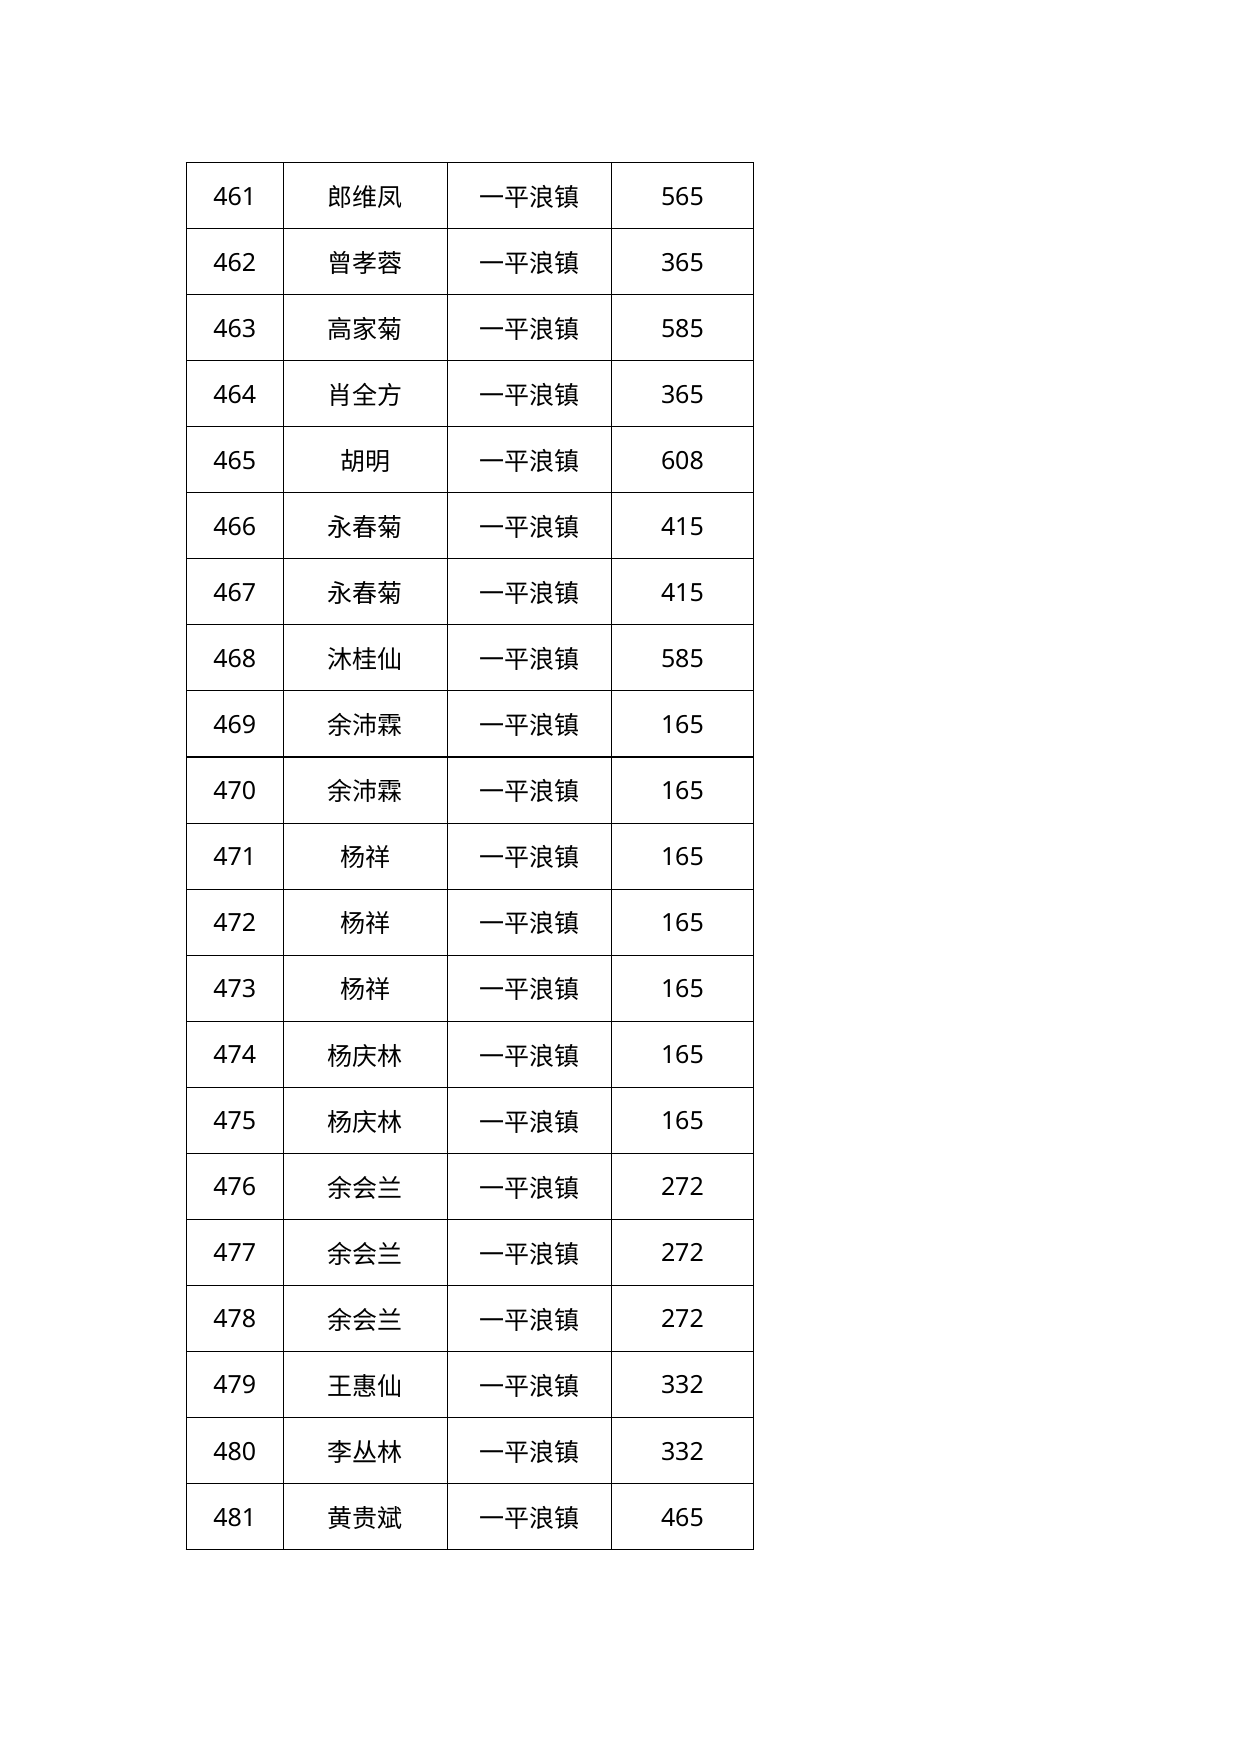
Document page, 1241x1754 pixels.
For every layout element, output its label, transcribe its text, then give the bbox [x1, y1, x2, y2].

table_cell 461 [187, 163, 283, 228]
table_cell 一平浪镇 [448, 1154, 611, 1219]
table_cell 一平浪镇 [448, 163, 611, 228]
table_cell 473 [187, 956, 283, 1021]
table_cell 480 [187, 1418, 283, 1483]
table_cell 165 [612, 1022, 753, 1087]
table_cell 余沛霖 [284, 758, 447, 822]
table_cell 杨祥 [284, 956, 447, 1021]
table_cell 李丛林 [284, 1418, 447, 1483]
table_cell 余会兰 [284, 1286, 447, 1351]
table_cell 165 [612, 758, 753, 822]
table_cell 一平浪镇 [448, 1352, 611, 1417]
table_cell 585 [612, 625, 753, 690]
table_cell 永春菊 [284, 493, 447, 558]
table_cell 465 [187, 427, 283, 492]
table_cell 165 [612, 691, 753, 756]
table_cell 杨祥 [284, 890, 447, 954]
table_cell 477 [187, 1220, 283, 1285]
table_cell 杨庆林 [284, 1022, 447, 1087]
table_cell 415 [612, 493, 753, 558]
table_cell 165 [612, 824, 753, 888]
table_cell 余会兰 [284, 1220, 447, 1285]
table_cell 沐桂仙 [284, 625, 447, 690]
table_cell 一平浪镇 [448, 427, 611, 492]
table_cell 467 [187, 559, 283, 624]
table_cell 一平浪镇 [448, 1484, 611, 1549]
table_cell 肖全方 [284, 361, 447, 426]
table_cell 481 [187, 1484, 283, 1549]
table_cell 永春菊 [284, 559, 447, 624]
table_cell 一平浪镇 [448, 1220, 611, 1285]
table_cell 468 [187, 625, 283, 690]
table_cell 一平浪镇 [448, 625, 611, 690]
table_cell 黄贵斌 [284, 1484, 447, 1549]
table_cell 471 [187, 824, 283, 888]
table_cell 415 [612, 559, 753, 624]
table_cell 332 [612, 1352, 753, 1417]
table_cell 474 [187, 1022, 283, 1087]
table_cell 165 [612, 1088, 753, 1153]
table_cell 一平浪镇 [448, 1088, 611, 1153]
table_cell 一平浪镇 [448, 1286, 611, 1351]
table_cell 465 [612, 1484, 753, 1549]
table_cell 272 [612, 1286, 753, 1351]
table_cell 470 [187, 758, 283, 822]
table_cell 一平浪镇 [448, 890, 611, 954]
table_cell 一平浪镇 [448, 956, 611, 1021]
table_cell 曾孝蓉 [284, 229, 447, 294]
table_cell 一平浪镇 [448, 493, 611, 558]
table_cell 479 [187, 1352, 283, 1417]
table_cell 464 [187, 361, 283, 426]
table_cell 475 [187, 1088, 283, 1153]
table_cell 郎维凤 [284, 163, 447, 228]
table_cell 332 [612, 1418, 753, 1483]
table_cell 余沛霖 [284, 691, 447, 756]
table_cell 565 [612, 163, 753, 228]
table_cell 165 [612, 890, 753, 954]
table_cell 一平浪镇 [448, 295, 611, 360]
table_cell 462 [187, 229, 283, 294]
table_cell 469 [187, 691, 283, 756]
table_cell 一平浪镇 [448, 1022, 611, 1087]
table_cell 472 [187, 890, 283, 954]
table_cell 165 [612, 956, 753, 1021]
table_cell 胡明 [284, 427, 447, 492]
table_cell 365 [612, 229, 753, 294]
table_cell 余会兰 [284, 1154, 447, 1219]
table_cell 一平浪镇 [448, 1418, 611, 1483]
table_cell 466 [187, 493, 283, 558]
table_cell 一平浪镇 [448, 691, 611, 756]
table_cell 463 [187, 295, 283, 360]
table_cell 高家菊 [284, 295, 447, 360]
table_cell 杨庆林 [284, 1088, 447, 1153]
table_cell 272 [612, 1220, 753, 1285]
table_cell 365 [612, 361, 753, 426]
table_cell 478 [187, 1286, 283, 1351]
table_cell 一平浪镇 [448, 824, 611, 888]
table_cell 一平浪镇 [448, 559, 611, 624]
table_cell 一平浪镇 [448, 758, 611, 822]
table_cell 585 [612, 295, 753, 360]
table_cell 王惠仙 [284, 1352, 447, 1417]
table_cell 608 [612, 427, 753, 492]
table_cell 一平浪镇 [448, 229, 611, 294]
table_cell 一平浪镇 [448, 361, 611, 426]
table_cell 476 [187, 1154, 283, 1219]
table_cell 杨祥 [284, 824, 447, 888]
table_cell 272 [612, 1154, 753, 1219]
